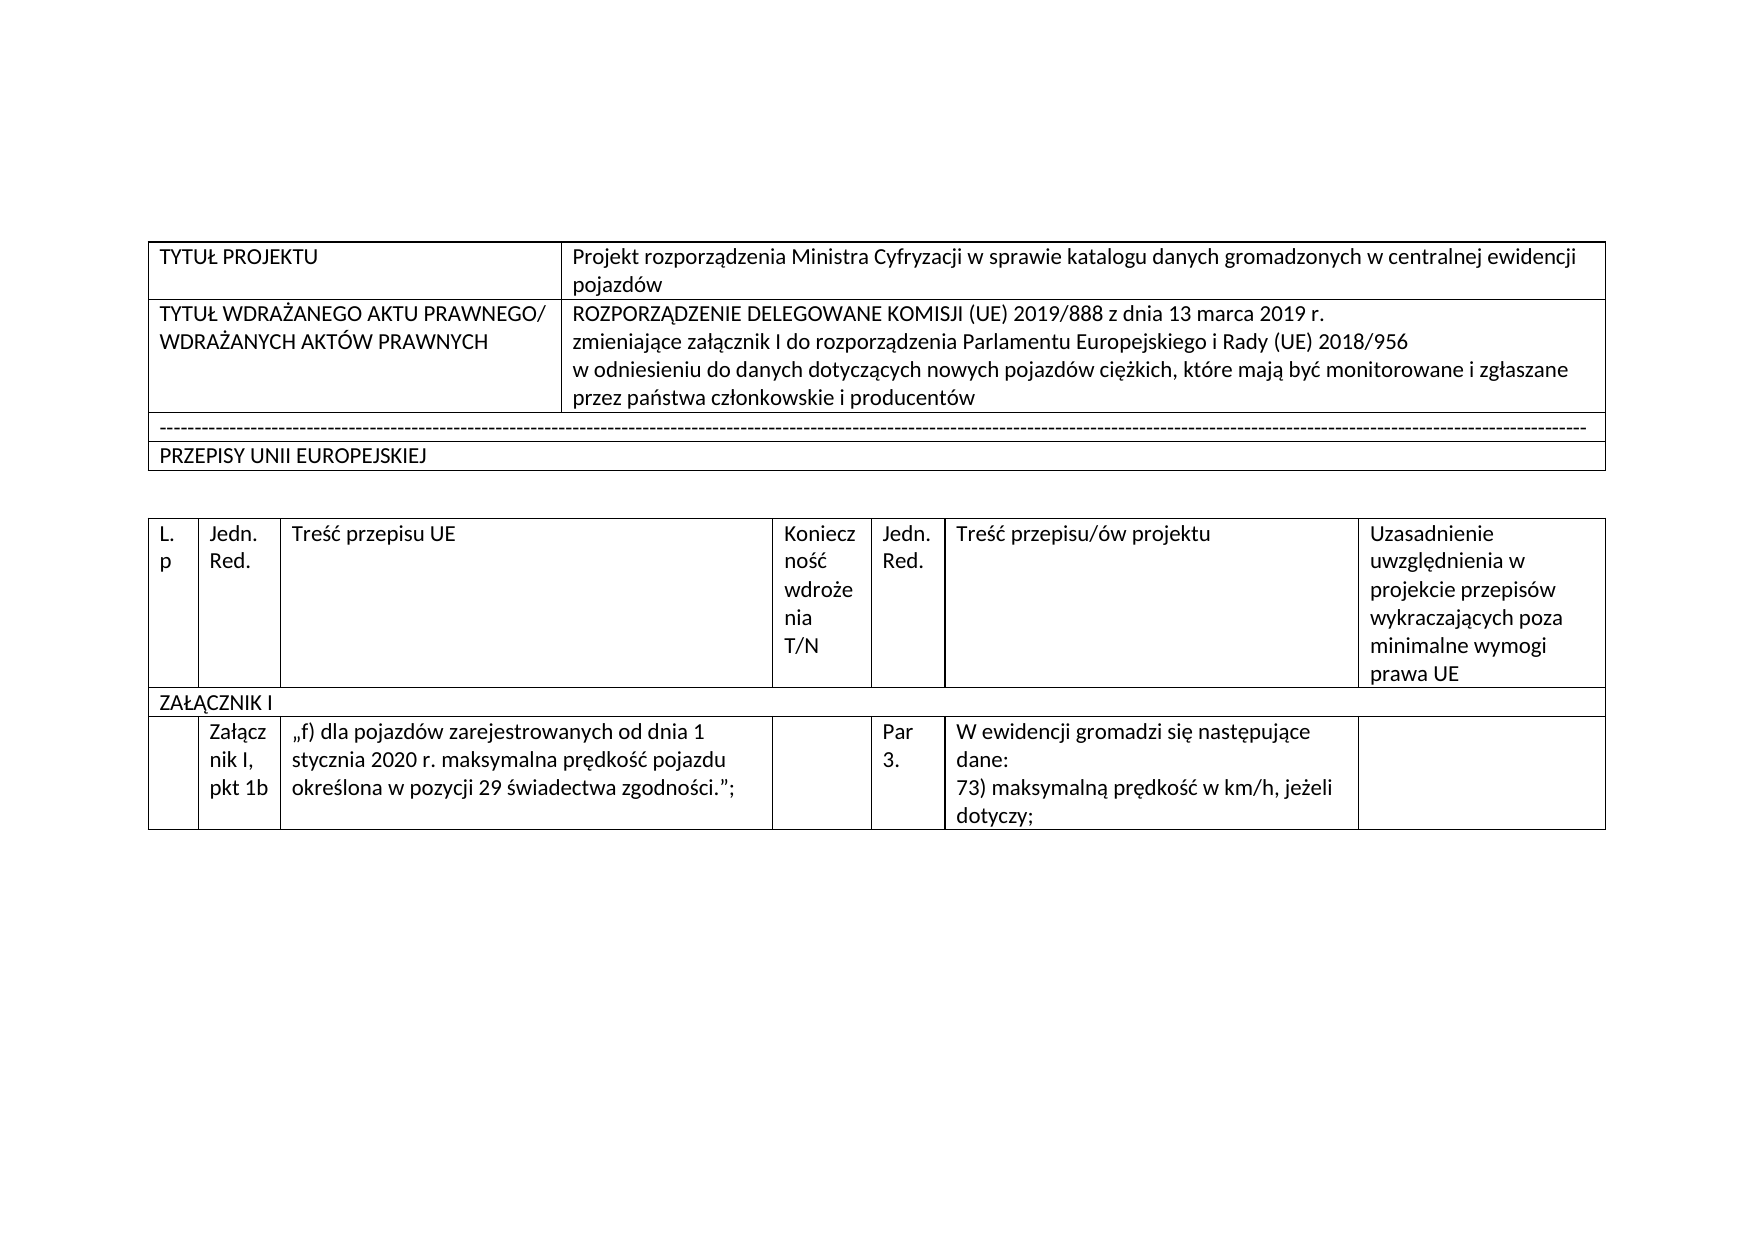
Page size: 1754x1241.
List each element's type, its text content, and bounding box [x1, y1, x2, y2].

table_cell „f) dla pojazdów zarejestrowanych od dnia 1 stycznia 2020 r. maksymalna prędkość pojazdu określona w pozycji 29 świadectwa zgodności.”; [281, 717, 772, 829]
table_cell W ewidencji gromadzi się następujące dane: 73) maksymalną prędkość w km/h, jeżeli dotyczy; [946, 717, 1358, 829]
table_cell ROZPORZĄDZENIE DELEGOWANE KOMISJI (UE) 2019/888 z dnia 13 marca 2019 r. zmieniające załącznik I do rozporządzenia Parlamentu Europejskiego i Rady (UE) 2018/956 w odniesieniu do danych dotyczących nowych pojazdów ciężkich, które mają być monitorowane i zgłaszane przez państwa członkowskie i producentów [562, 300, 1605, 412]
table_header L.p [149, 519, 198, 687]
table_cell Par 3. [872, 717, 944, 829]
table_header Uzasadnienie uwzględnienia w projekcie przepisów wykraczających poza minimalne wymogi prawa UE [1359, 519, 1605, 687]
table_header Projekt rozporządzenia Ministra Cyfryzacji w sprawie katalogu danych gromadzonych w centralnej ewidencji pojazdów [562, 243, 1605, 298]
table_cell [1359, 717, 1605, 829]
table_cell TYTUŁ WDRAŻANEGO AKTU PRAWNEGO/ WDRAŻANYCH AKTÓW PRAWNYCH [149, 300, 561, 412]
table_cell ------------------------------------------------------------------------------------------------------------------------------------------------------------------------------------------------------------ [149, 413, 1605, 441]
table_header Jedn. Red. [872, 519, 944, 687]
table_header TYTUŁ PROJEKTU [149, 243, 561, 298]
table_cell [773, 717, 871, 829]
table_header Konieczność wdrożenia T/N [773, 519, 871, 687]
table_cell ZAŁĄCZNIK I [149, 688, 1605, 716]
table_cell [149, 717, 198, 829]
table_cell Załącznik I, pkt 1b [199, 717, 280, 829]
table_header Treść przepisu/ów projektu [946, 519, 1358, 687]
table_header Treść przepisu UE [281, 519, 772, 687]
table_header Jedn. Red. [199, 519, 280, 687]
table_cell PRZEPISY UNII EUROPEJSKIEJ [149, 442, 1605, 470]
